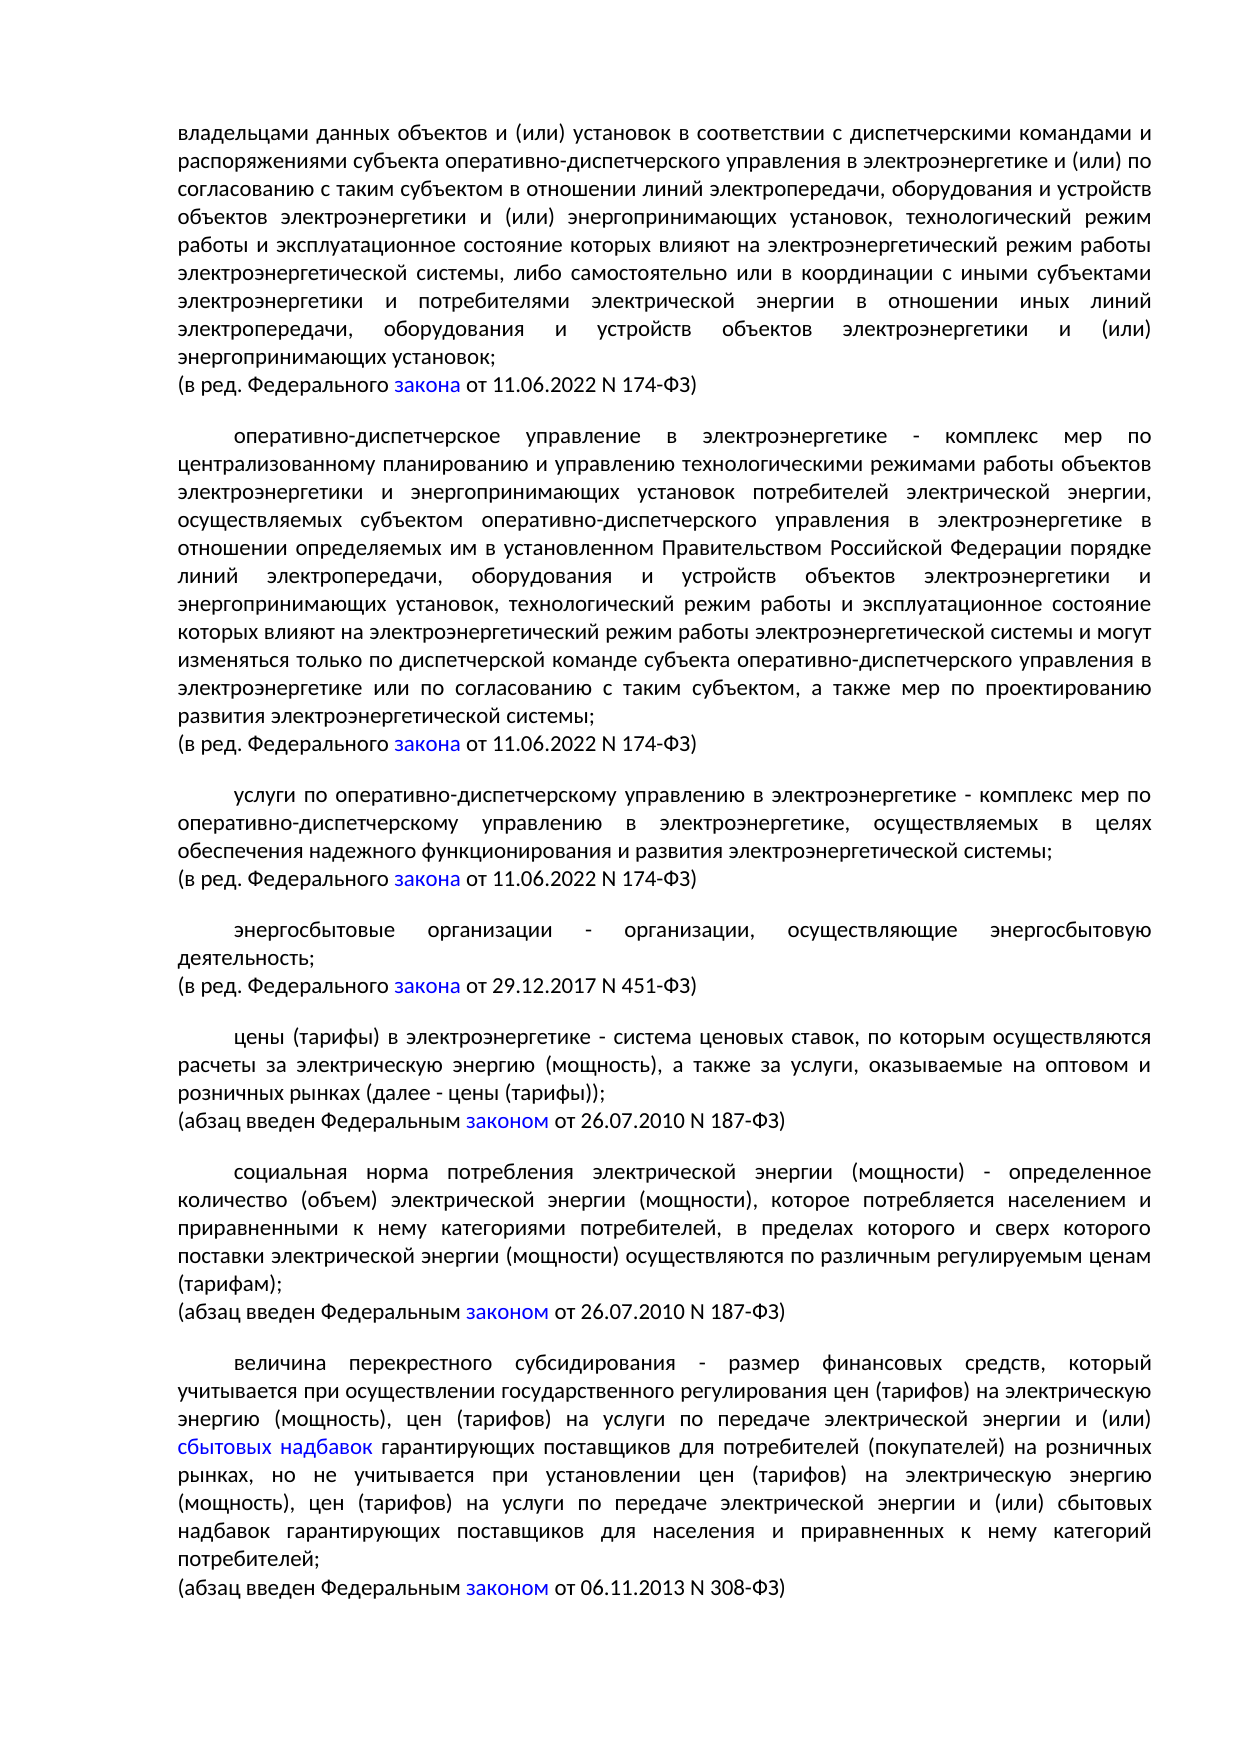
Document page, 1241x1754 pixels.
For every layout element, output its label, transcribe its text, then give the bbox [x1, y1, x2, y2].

text величина перекрестного субсидирования - размер финансовых средств, который учитывается при осуществлении государственного регулирования цен (тарифов) на электрическую энергию (мощность), цен (тарифов) на услуги по передаче электрической энергии и (или) сбытовых надбавок гарантирующих поставщиков для потребителей (покупателей) на розничных рынках, но не учитывается при установлении цен (тарифов) на электрическую энергию (мощность), цен (тарифов) на услуги по передаче электрической энергии и (или) сбытовых надбавок гарантирующих поставщиков для населения и приравненных к нему категорий потребителей; [177, 1348, 1152, 1573]
text социальная норма потребления электрической энергии (мощности) - определенное количество (объем) электрической энергии (мощности), которое потребляется населением и приравненными к нему категориями потребителей, в пределах которого и сверх которого поставки электрической энергии (мощности) осуществляются по различным регулируемым ценам (тарифам); [177, 1157, 1152, 1297]
text энергосбытовые организации - организации, осуществляющие энергосбытовую деятельность; [177, 915, 1152, 971]
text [177, 118, 1152, 370]
text (в ред. Федерального закона от 29.12.2017 N 451-ФЗ) [177, 971, 1152, 999]
text услуги по оперативно-диспетчерскому управлению в электроэнергетике - комплекс мер по оперативно-диспетчерскому управлению в электроэнергетике, осуществляемых в целях обеспечения надежного функционирования и развития электроэнергетической системы; [177, 780, 1152, 864]
text (в ред. Федерального закона от 11.06.2022 N 174-ФЗ) [177, 729, 1152, 757]
text (абзац введен Федеральным законом от 26.07.2010 N 187-ФЗ) [177, 1106, 1152, 1134]
text цены (тарифы) в электроэнергетике - система ценовых ставок, по которым осуществляются расчеты за электрическую энергию (мощность), а также за услуги, оказываемые на оптовом и розничных рынках (далее - цены (тарифы)); [177, 1022, 1152, 1106]
text (в ред. Федерального закона от 11.06.2022 N 174-ФЗ) [177, 864, 1152, 892]
text (в ред. Федерального закона от 11.06.2022 N 174-ФЗ) [177, 370, 1152, 398]
text (абзац введен Федеральным законом от 06.11.2013 N 308-ФЗ) [177, 1573, 1152, 1601]
text оперативно-диспетчерское управление в электроэнергетике - комплекс мер по централизованному планированию и управлению технологическими режимами работы объектов электроэнергетики и энергопринимающих установок потребителей электрической энергии, осуществляемых субъектом оперативно-диспетчерского управления в электроэнергетике в отношении определяемых им в установленном Правительством Российской Федерации порядке линий электропередачи, оборудования и устройств объектов электроэнергетики и энергопринимающих установок, технологический режим работы и эксплуатационное состояние которых влияют на электроэнергетический режим работы электроэнергетической системы и могут изменяться только по диспетчерской команде субъекта оперативно-диспетчерского управления в электроэнергетике или по согласованию с таким субъектом, а также мер по проектированию развития электроэнергетической системы; [177, 421, 1152, 729]
text (абзац введен Федеральным законом от 26.07.2010 N 187-ФЗ) [177, 1297, 1152, 1326]
